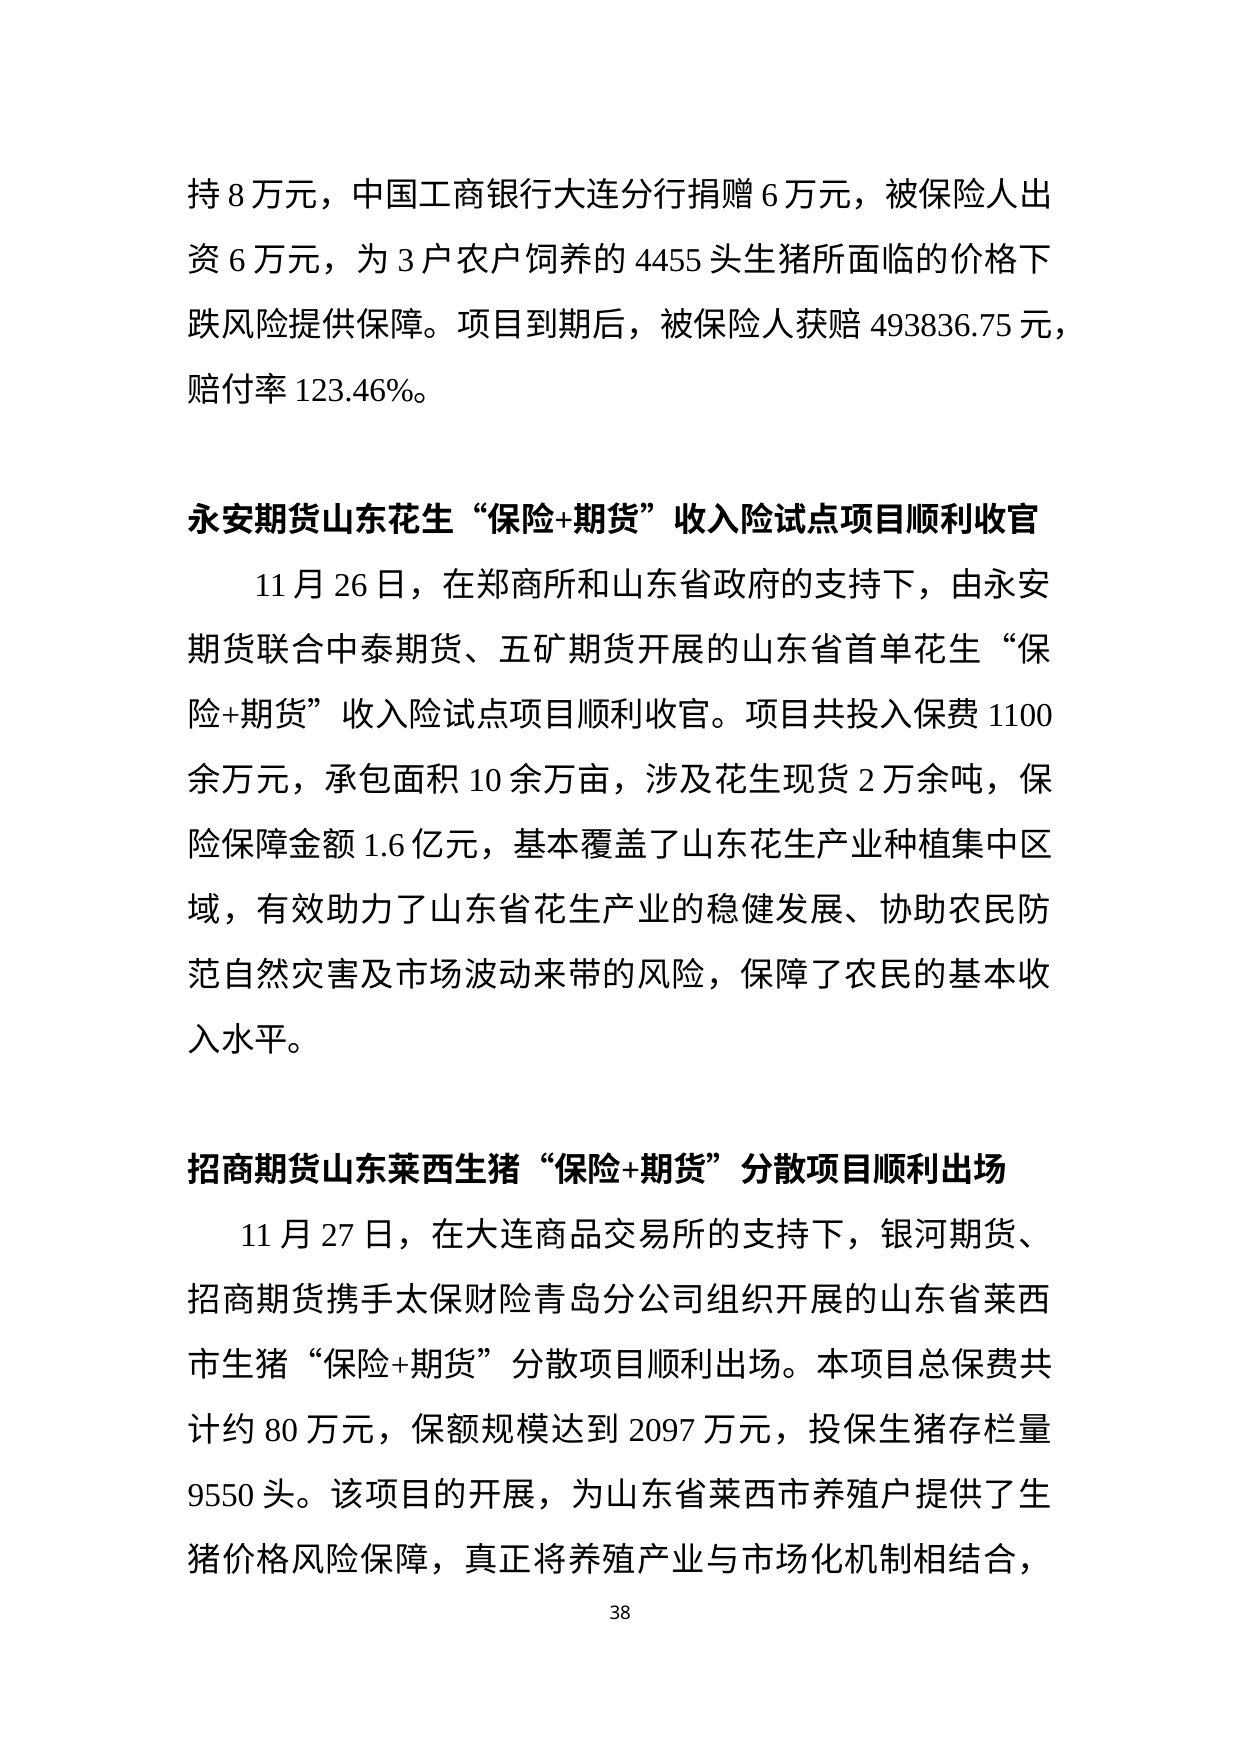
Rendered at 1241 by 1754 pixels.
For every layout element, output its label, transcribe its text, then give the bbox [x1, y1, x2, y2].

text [187, 1200, 1053, 1590]
text 永安期货山东花生“保险+期货”收入险试点项目顺利收官 [187, 485, 1053, 550]
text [187, 160, 1053, 420]
text 招商期货山东莱西生猪“保险+期货”分散项目顺利出场 [187, 1135, 1053, 1200]
text 11月26日，在郑商所和山东省政府的支持下，由永安期货联合中泰期货、五矿期货开展的山东省首单花生“保险+期货”收入险试点项目顺利收官。项目共投入保费1100余万元，承包面积10余万亩，涉及花生现货2万余吨，保险保障金额1.6亿元，基本覆盖了山东花生产业种植集中区域，有效助力了山东省花生产业的稳健发展、协助农民防范自然灾害及市场波动来带的风险，保障了农民的基本收入水平。 [187, 550, 1053, 1070]
